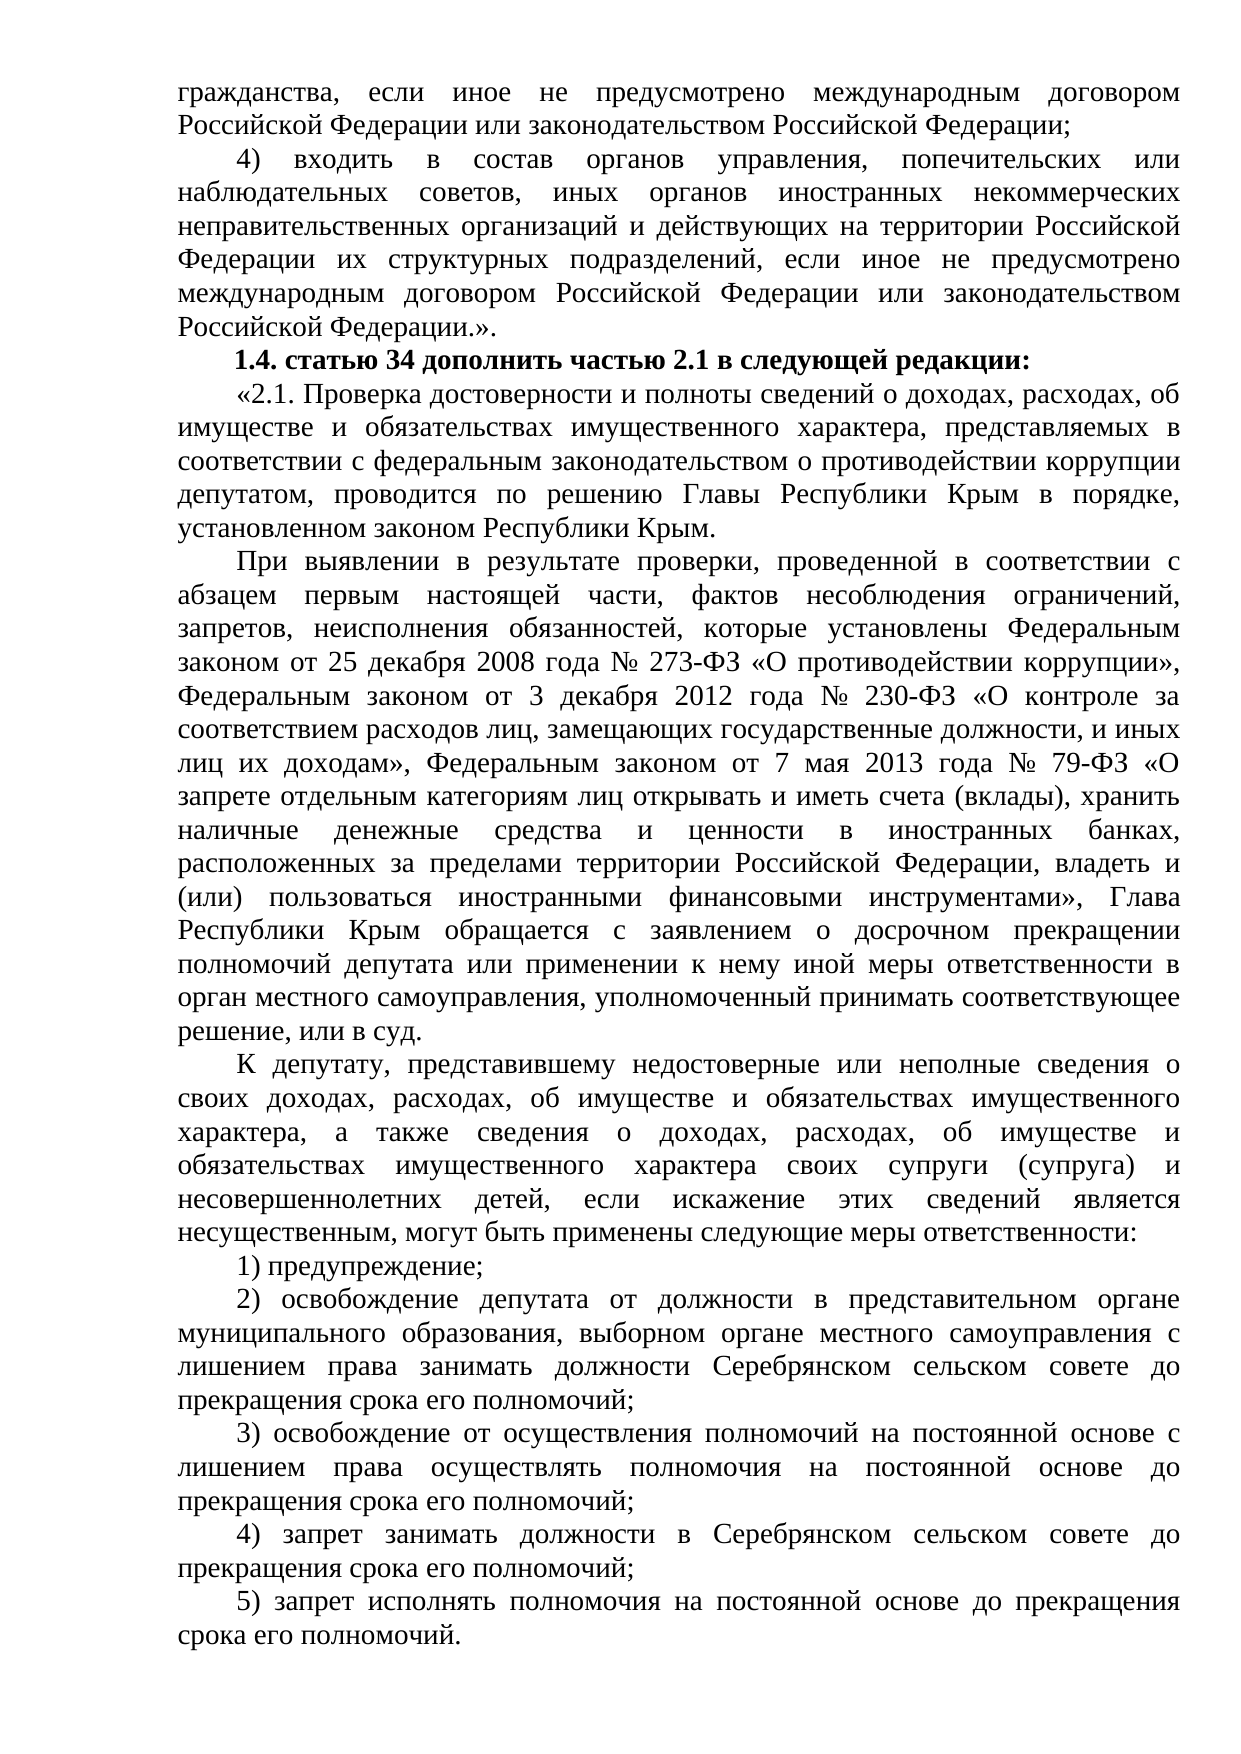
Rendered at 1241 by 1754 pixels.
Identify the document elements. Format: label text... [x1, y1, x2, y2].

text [177, 74, 1181, 141]
text 1.4. статью 34 дополнить частью 2.1 в следующей редакции: [177, 342, 1181, 376]
text 2) освобождение депутата от должности в представительном органе муниципального образования, выборном органе местного самоуправления с лишением права занимать должности Серебрянском сельском совете до прекращения срока его полномочий; [177, 1281, 1181, 1416]
text При выявлении в результате проверки, проведенной в соответствии с абзацем первым настоящей части, фактов несоблюдения ограничений, запретов, неисполнения обязанностей, которые установлены Федеральным законом от 25 декабря 2008 года № 273-ФЗ «О противодействии коррупции», Федеральным законом от 3 декабря 2012 года № 230-ФЗ «О контроле за соответствием расходов лиц, замещающих государственные должности, и иных лиц их доходам», Федеральным законом от 7 мая 2013 года № 79-ФЗ «О запрете отдельным категориям лиц открывать и иметь счета (вклады), хранить наличные денежные средства и ценности в иностранных банках, расположенных за пределами территории Российской Федерации, владеть и (или) пользоваться иностранными финансовыми инструментами», Глава Республики Крым обращается с заявлением о досрочном прекращении полномочий депутата или применении к нему иной меры ответственности в орган местного самоуправления, уполномоченный принимать соответствующее решение, или в суд. [177, 543, 1181, 1047]
text 3) освобождение от осуществления полномочий на постоянной основе с лишением права осуществлять полномочия на постоянной основе до прекращения срока его полномочий; [177, 1416, 1181, 1516]
text 5) запрет исполнять полномочия на постоянной основе до прекращения срока его полномочий. [177, 1583, 1181, 1650]
text «2.1. Проверка достоверности и полноты сведений о доходах, расходах, об имуществе и обязательствах имущественного характера, представляемых в соответствии с федеральным законодательством о противодействии коррупции депутатом, проводится по решению Главы Республики Крым в порядке, установленном законом Республики Крым. [177, 376, 1181, 543]
text 4) запрет занимать должности в Серебрянском сельском совете до прекращения срока его полномочий; [177, 1516, 1181, 1583]
text 1) предупреждение; [177, 1248, 1181, 1281]
text К депутату, представившему недостоверные или неполные сведения о своих доходах, расходах, об имуществе и обязательствах имущественного характера, а также сведения о доходах, расходах, об имуществе и обязательствах имущественного характера своих супруги (супруга) и несовершеннолетних детей, если искажение этих сведений является несущественным, могут быть применены следующие меры ответственности: [177, 1047, 1181, 1248]
text 4) входить в состав органов управления, попечительских или наблюдательных советов, иных органов иностранных некоммерческих неправительственных организаций и действующих на территории Российской Федерации их структурных подразделений, если иное не предусмотрено международным договором Российской Федерации или законодательством Российской Федерации.». [177, 141, 1181, 342]
